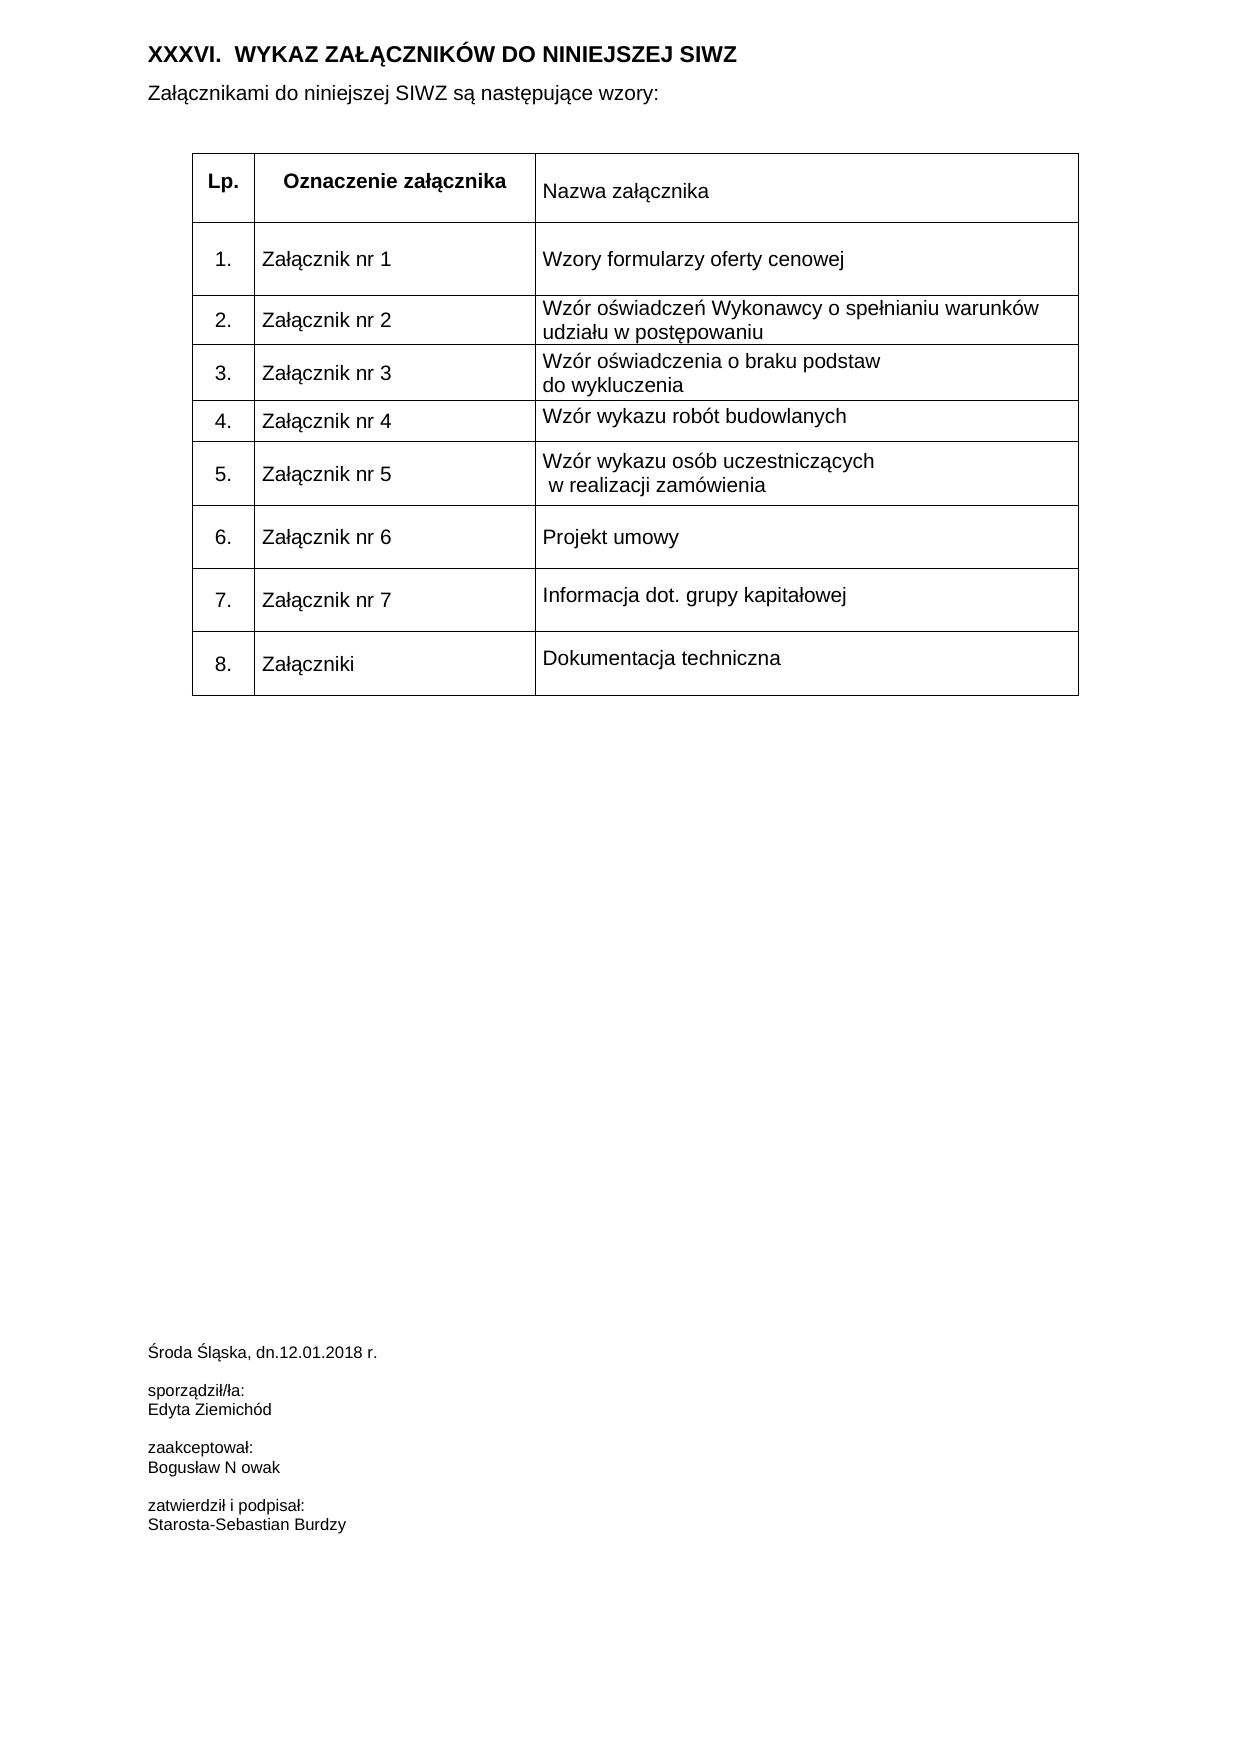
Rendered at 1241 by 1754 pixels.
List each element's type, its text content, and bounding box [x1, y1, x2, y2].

text zatwierdził i podpisał: [148, 1496, 1122, 1515]
table_cell [193, 223, 254, 295]
text sporządził/ła: [148, 1381, 1122, 1400]
table_header Nazwa załącznika [536, 154, 1078, 222]
table_cell Wzór wykazu robót budowlanych [536, 401, 1078, 441]
table_cell Załącznik nr 2 [255, 296, 535, 344]
text XXXVI. WYKAZ ZAŁĄCZNIKÓW DO NINIEJSZEJ SIWZ [148, 41, 1122, 68]
table_cell Wzory formularzy oferty cenowej [536, 223, 1078, 295]
text Starosta-Sebastian Burdzy [148, 1515, 1122, 1534]
text Środa Śląska, dn.12.01.2018 r. [148, 1342, 1122, 1362]
table_cell Załącznik nr 1 [255, 223, 535, 295]
text Załącznikami do niniejszej SIWZ są następujące wzory: [148, 81, 1122, 105]
table_cell Załącznik nr 5 [255, 442, 535, 504]
table_cell Załącznik nr 3 [255, 345, 535, 400]
text Bogusław N owak [148, 1457, 1122, 1477]
table_cell [193, 296, 254, 344]
table_cell Informacja dot. grupy kapitałowej [536, 569, 1078, 631]
text zaakceptował: [148, 1438, 1122, 1457]
table_cell [193, 442, 254, 504]
table_cell Wzór oświadczeń Wykonawcy o spełnianiu warunków udziału w postępowaniu [536, 296, 1078, 344]
table_header Lp. [193, 154, 254, 222]
table_cell Załączniki [255, 632, 535, 694]
table_cell [193, 345, 254, 400]
table_cell Wzór wykazu osób uczestniczących w realizacji zamówienia [536, 442, 1078, 504]
table_cell [193, 632, 254, 694]
text Edyta Ziemichód [148, 1400, 1122, 1419]
table_cell [193, 506, 254, 568]
table_cell Załącznik nr 6 [255, 506, 535, 568]
table_cell Dokumentacja techniczna [536, 632, 1078, 694]
table_cell Załącznik nr 7 [255, 569, 535, 631]
table_cell [193, 569, 254, 631]
table_header Oznaczenie załącznika [255, 154, 535, 222]
table_cell Wzór oświadczenia o braku podstaw do wykluczenia [536, 345, 1078, 400]
table_cell [193, 401, 254, 441]
table_cell Załącznik nr 4 [255, 401, 535, 441]
table_cell Projekt umowy [536, 506, 1078, 568]
